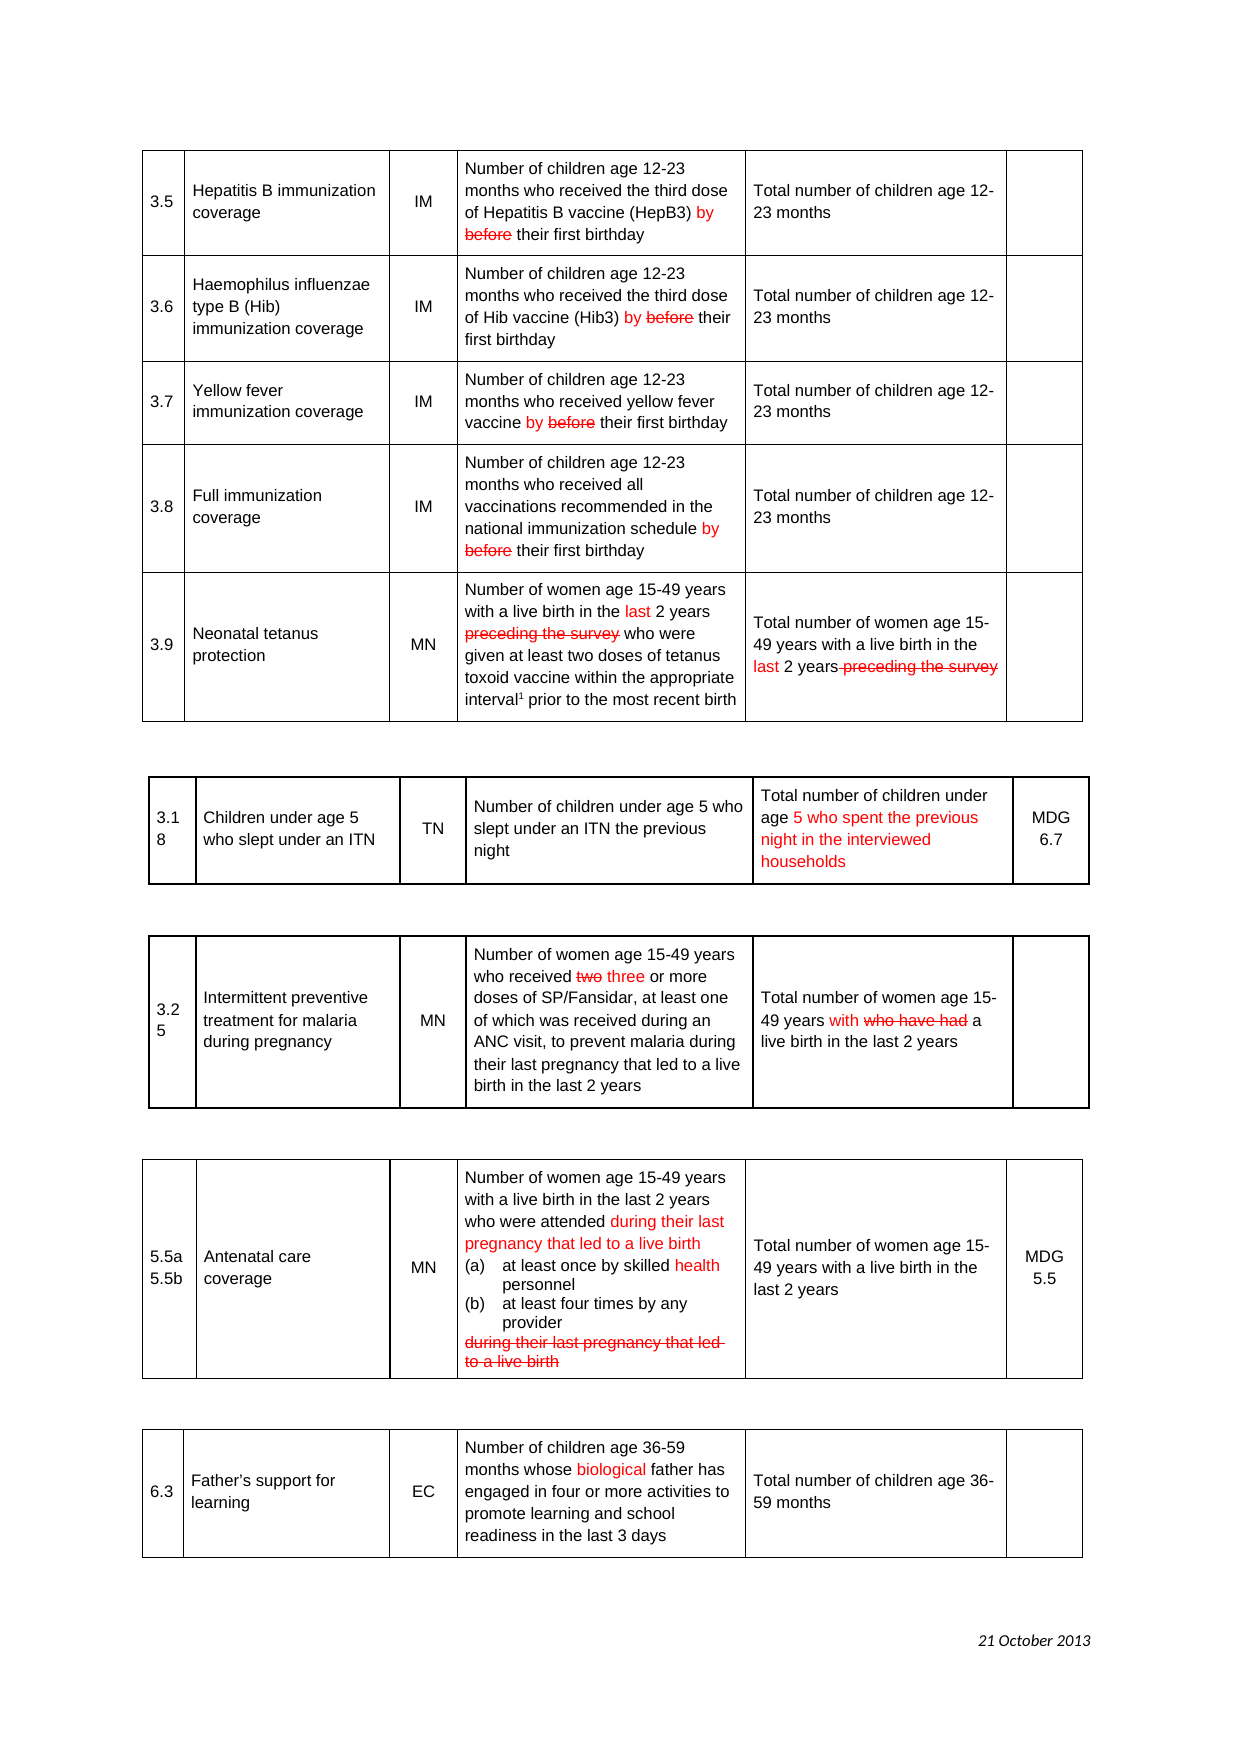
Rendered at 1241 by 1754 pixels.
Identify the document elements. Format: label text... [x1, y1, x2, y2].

table_cell [1007, 256, 1082, 361]
table_header 3.18 [150, 778, 195, 883]
table_cell Total number of women age 15-49 years with a live birth in the last 2 years preceding the survey [746, 573, 1006, 721]
table_header EC [390, 1430, 457, 1557]
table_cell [746, 151, 1006, 255]
table_cell 3.6 [143, 256, 184, 361]
table_cell Number of children age 12-23 months who received yellow fever vaccine by before their first birthday [458, 362, 745, 444]
table_cell [1007, 151, 1082, 255]
table_header Number of children age 36-59 months whose biological father has engaged in four or more activities to promote learning and school readiness in the last 3 days [458, 1430, 745, 1557]
table_header MN [401, 937, 465, 1107]
table_cell 3.9 [143, 573, 184, 721]
table_cell Total number of children age 12-23 months [746, 256, 1006, 361]
table_header 5.5a 5.5b [143, 1160, 196, 1378]
table_cell MN [390, 573, 457, 721]
table_cell 3.5 [143, 151, 184, 255]
table_cell 3.8 [143, 445, 184, 572]
table_cell Number of women age 15-49 years with a live birth in the last 2 years preceding the survey who were given at least two doses of tetanus toxoid vaccine within the appropriate interval1 prior to the most recent birth [458, 573, 745, 721]
table_header Total number of women age 15-49 years with a live birth in the last 2 years [746, 1160, 1006, 1378]
table_cell Neonatal tetanus protection [185, 573, 389, 721]
table_cell IM [390, 362, 457, 444]
table_header [1014, 937, 1088, 1107]
table_header TN [401, 778, 465, 883]
table_header Total number of women age 15-49 years with who have had a live birth in the last 2 years [754, 937, 1012, 1107]
table_header Total number of children age 36-59 months [746, 1430, 1006, 1557]
table_cell [1007, 573, 1082, 721]
table_header Antenatal care coverage [197, 1160, 389, 1378]
table_cell IM [390, 151, 457, 255]
table_header Number of children under age 5 who slept under an ITN the previous night [467, 778, 752, 883]
table_header MN [391, 1160, 457, 1378]
table_cell Hepatitis B immunization coverage [185, 151, 389, 255]
table_header Number of women age 15-49 years with a live birth in the last 2 years who were attended during their last pregnancy that led to a live birth at least once by skilled health personnel at least four times by any provider during their last pregnancy that led to a live birth [458, 1160, 745, 1378]
table_header Total number of children under age 5 who spent the previous night in the interviewed households [754, 778, 1012, 883]
table_header Children under age 5 who slept under an ITN [197, 778, 399, 883]
table_cell IM [390, 445, 457, 572]
table_cell Total number of children age 12-23 months [746, 445, 1006, 572]
table_header Number of women age 15-49 years who received two three or more doses of SP/Fansidar, at least one of which was received during an ANC visit, to prevent malaria during their last pregnancy that led to a live birth in the last 2 years [467, 937, 752, 1107]
table_header 6.3 [143, 1430, 183, 1557]
table_cell Total number of children age 12-23 months [746, 362, 1006, 444]
table_cell Haemophilus influenzae type B (Hib) immunization coverage [185, 256, 389, 361]
table_header Intermittent preventive treatment for malaria during pregnancy [197, 937, 399, 1107]
table_cell Full immunization coverage [185, 445, 389, 572]
table_cell 3.7 [143, 362, 184, 444]
table_cell Number of children age 12-23 months who received the third dose of Hib vaccine (Hib3) by before their first birthday [458, 256, 745, 361]
table_header MDG 6.7 [1014, 778, 1088, 883]
table_cell Yellow fever immunization coverage [185, 362, 389, 444]
table_cell Number of children age 12-23 months who received all vaccinations recommended in the national immunization schedule by before their first birthday [458, 445, 745, 572]
table_cell IM [390, 256, 457, 361]
table_header [1007, 1430, 1082, 1557]
table_header 3.25 [150, 937, 195, 1107]
table_header Father’s support for learning [184, 1430, 389, 1557]
table_cell [1007, 445, 1082, 572]
table_header MDG 5.5 [1007, 1160, 1082, 1378]
table_cell Number of children age 12-23 months who received the third dose of Hepatitis B vaccine (HepB3) by before their first birthday [458, 151, 745, 255]
table_cell [1007, 362, 1082, 444]
